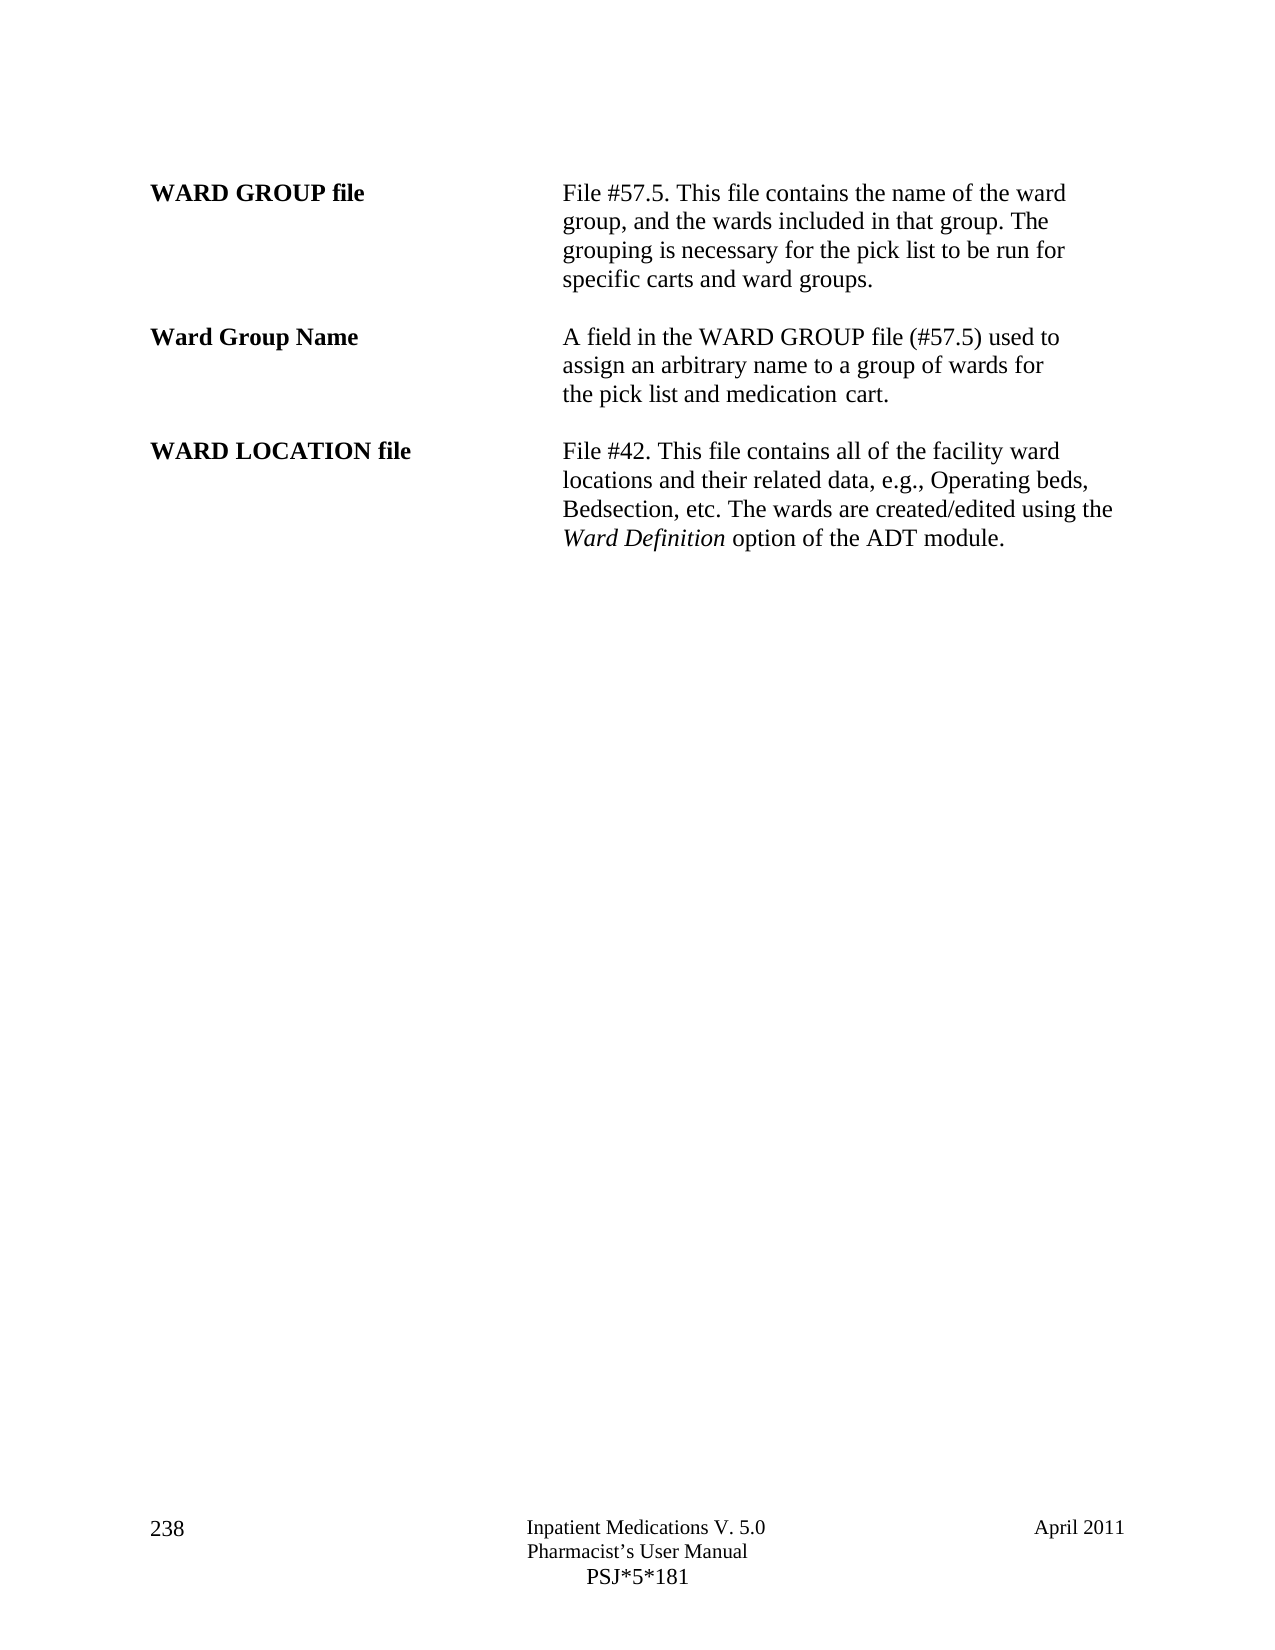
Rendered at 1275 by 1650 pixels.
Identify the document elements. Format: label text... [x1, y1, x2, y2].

text Ward Group Name A field in the WARD GROUP file (#57.5) used to assign an arbitrary name to a group of wards for the pick list and medication cart. [150, 322, 1080, 408]
text WARD LOCATION file File #42. This file contains all of the facility ward [150, 437, 1154, 465]
text locations and their related data, e.g., Operating beds, Bedsection, etc. The wards are created/edited using the Ward Definition option of the ADT module. [562, 465, 1154, 552]
text WARD GROUP file File #57.5. This file contains the name of the ward group, and the wards included in that group. The grouping is necessary for the pick list to be run for specific carts and ward groups. [150, 178, 1068, 293]
